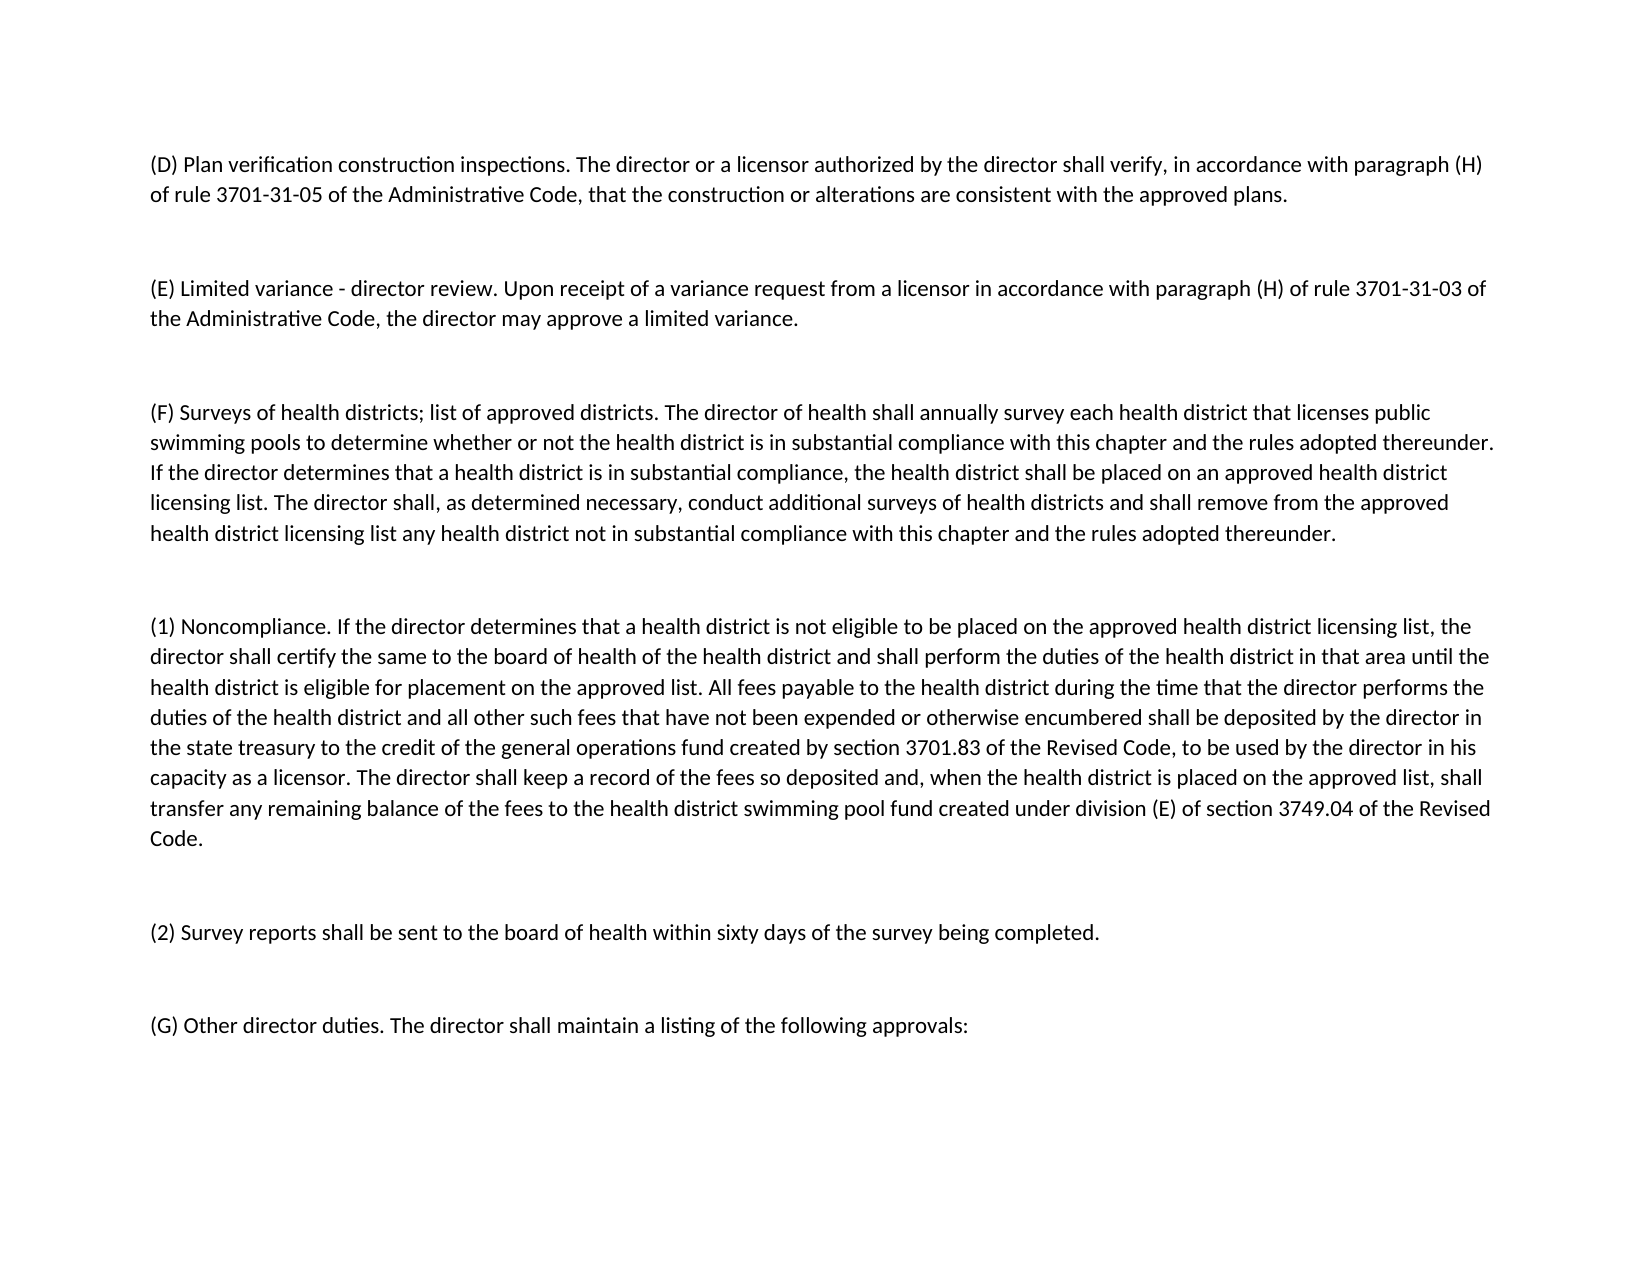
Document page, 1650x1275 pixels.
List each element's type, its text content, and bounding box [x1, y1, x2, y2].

text (D) Plan verification construction inspections. The director or a licensor authorized by the director shall verify, in accordance with paragraph (H) of rule 3701-31-05 of the Administrative Code, that the construction or alterations are consistent with the approved plans. [150, 150, 1500, 208]
text (F) Surveys of health districts; list of approved districts. The director of health shall annually survey each health district that licenses public swimming pools to determine whether or not the health district is in substantial compliance with this chapter and the rules adopted thereunder. If the director determines that a health district is in substantial compliance, the health district shall be placed on an approved health district licensing list. The director shall, as determined necessary, conduct additional surveys of health districts and shall remove from the approved health district licensing list any health district not in substantial compliance with this chapter and the rules adopted thereunder. [150, 398, 1500, 547]
text (G) Other director duties. The director shall maintain a listing of the following approvals: [150, 1011, 1500, 1039]
text (E) Limited variance - director review. Upon receipt of a variance request from a licensor in accordance with paragraph (H) of rule 3701-31-03 of the Administrative Code, the director may approve a limited variance. [150, 274, 1500, 332]
text (1) Noncompliance. If the director determines that a health district is not eligible to be placed on the approved health district licensing list, the director shall certify the same to the board of health of the health district and shall perform the duties of the health district in that area until the health district is eligible for placement on the approved list. All fees payable to the health district during the time that the director performs the duties of the health district and all other such fees that have not been expended or otherwise encumbered shall be deposited by the director in the state treasury to the credit of the general operations fund created by section 3701.83 of the Revised Code, to be used by the director in his capacity as a licensor. The director shall keep a record of the fees so deposited and, when the health district is placed on the approved list, shall transfer any remaining balance of the fees to the health district swimming pool fund created under division (E) of section 3749.04 of the Revised Code. [150, 612, 1500, 852]
text (2) Survey reports shall be sent to the board of health within sixty days of the survey being completed. [150, 918, 1500, 946]
